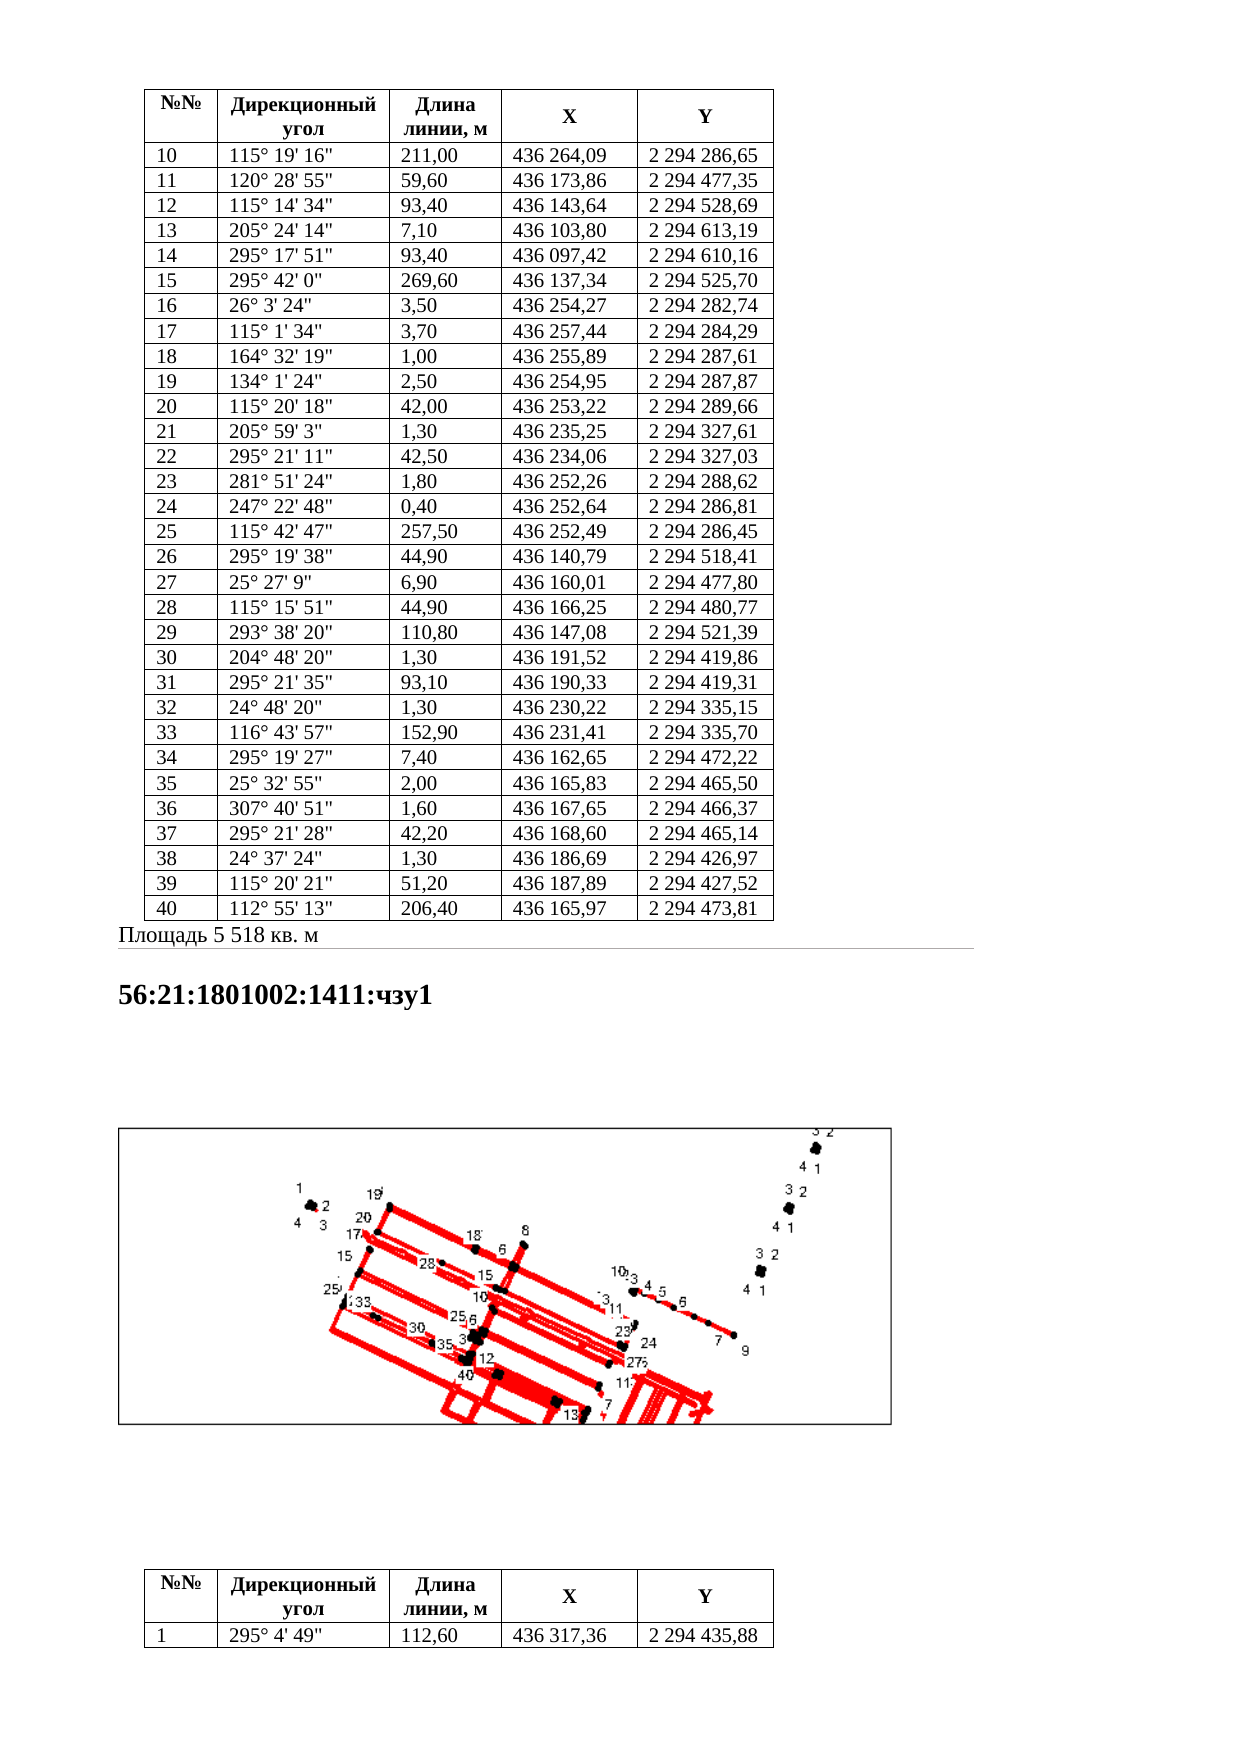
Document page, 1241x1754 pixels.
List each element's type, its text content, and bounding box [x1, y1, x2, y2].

table_cell 257,50 [390, 519, 501, 543]
table_cell 21 [145, 419, 217, 443]
table_cell 2,50 [390, 369, 501, 393]
table_cell 307° 40' 51" [218, 796, 389, 819]
table_cell 2 294 282,74 [638, 294, 773, 317]
table_cell 2 294 521,39 [638, 620, 773, 644]
table_cell 115° 19' 16" [218, 143, 389, 167]
table_cell 247° 22' 48" [218, 494, 389, 518]
table_cell 2 294 435,88 [638, 1623, 773, 1647]
table_cell 2 294 473,81 [638, 896, 773, 920]
table_cell 436 235,25 [502, 419, 637, 443]
table_cell 93,40 [390, 193, 501, 217]
table_cell 11 [145, 168, 217, 192]
table_cell 2 294 518,41 [638, 545, 773, 568]
table_cell 436 264,09 [502, 143, 637, 167]
table_cell 2,00 [390, 770, 501, 794]
table_cell 112,60 [390, 1623, 501, 1647]
table_cell 26° 3' 24" [218, 294, 389, 317]
table_cell 436 160,01 [502, 570, 637, 594]
table_cell 38 [145, 846, 217, 870]
table_cell 436 097,42 [502, 243, 637, 267]
table_cell 25° 27' 9" [218, 570, 389, 594]
table_cell 32 [145, 695, 217, 719]
table_cell 436 230,22 [502, 695, 637, 719]
table_cell 1,30 [390, 645, 501, 669]
table_cell 51,20 [390, 871, 501, 895]
text Площадь 5 518 кв. м [118, 921, 1152, 947]
table_cell 436 255,89 [502, 344, 637, 368]
table_cell 2 294 335,15 [638, 695, 773, 719]
table_cell 40 [145, 896, 217, 920]
table_cell 2 294 419,31 [638, 670, 773, 694]
table_cell 436 166,25 [502, 595, 637, 619]
table_cell 2 294 465,14 [638, 821, 773, 845]
table_header X [502, 90, 637, 142]
table_cell 295° 21' 11" [218, 444, 389, 468]
table_cell 436 252,26 [502, 469, 637, 493]
table_cell 26 [145, 545, 217, 568]
table_cell 36 [145, 796, 217, 819]
table_cell 24° 37' 24" [218, 846, 389, 870]
table_cell 2 294 480,77 [638, 595, 773, 619]
table_cell 2 294 288,62 [638, 469, 773, 493]
table_cell 436 257,44 [502, 319, 637, 343]
table_cell 14 [145, 243, 217, 267]
table_cell 28 [145, 595, 217, 619]
table_cell 16 [145, 294, 217, 317]
table_cell 10 [145, 143, 217, 167]
table_cell 17 [145, 319, 217, 343]
table_cell 2 294 286,65 [638, 143, 773, 167]
table_cell 2 294 335,70 [638, 720, 773, 744]
table_cell 30 [145, 645, 217, 669]
table_cell 115° 1' 34" [218, 319, 389, 343]
table_cell 7,10 [390, 218, 501, 242]
table_cell 27 [145, 570, 217, 594]
table_cell 110,80 [390, 620, 501, 644]
table_cell 2 294 613,19 [638, 218, 773, 242]
table_header X [502, 1570, 637, 1622]
table_cell 436 168,60 [502, 821, 637, 845]
table_cell 436 234,06 [502, 444, 637, 468]
table_cell 2 294 477,80 [638, 570, 773, 594]
table_cell 281° 51' 24" [218, 469, 389, 493]
table_cell 6,90 [390, 570, 501, 594]
table_cell 295° 21' 35" [218, 670, 389, 694]
table_cell 42,50 [390, 444, 501, 468]
table_cell 295° 19' 38" [218, 545, 389, 568]
table_cell 436 254,27 [502, 294, 637, 317]
table_cell 1,30 [390, 419, 501, 443]
table_cell 211,00 [390, 143, 501, 167]
table_cell 2 294 327,03 [638, 444, 773, 468]
table_cell 112° 55' 13" [218, 896, 389, 920]
table_header Дирекционный угол [218, 1570, 389, 1622]
table_cell 206,40 [390, 896, 501, 920]
table_cell 436 165,97 [502, 896, 637, 920]
table_cell 29 [145, 620, 217, 644]
table_cell 115° 15' 51" [218, 595, 389, 619]
table_cell 37 [145, 821, 217, 845]
table_cell 12 [145, 193, 217, 217]
table_cell 25 [145, 519, 217, 543]
table_cell 436 167,65 [502, 796, 637, 819]
table_header №№ [145, 1570, 217, 1622]
table_cell 93,10 [390, 670, 501, 694]
text 56:21:1801002:1411:чзу1 [118, 977, 1152, 1010]
table_cell 115° 42' 47" [218, 519, 389, 543]
table_cell 2 294 419,86 [638, 645, 773, 669]
table_cell 39 [145, 871, 217, 895]
table_cell 31 [145, 670, 217, 694]
table_cell 1,00 [390, 344, 501, 368]
table_cell 23 [145, 469, 217, 493]
table_cell 134° 1' 24" [218, 369, 389, 393]
table_cell 436 252,64 [502, 494, 637, 518]
table_cell 295° 42' 0" [218, 268, 389, 292]
table_cell 2 294 286,45 [638, 519, 773, 543]
table_cell 2 294 525,70 [638, 268, 773, 292]
table_cell 295° 19' 27" [218, 745, 389, 769]
table_cell 2 294 610,16 [638, 243, 773, 267]
table_cell 2 294 286,81 [638, 494, 773, 518]
table_cell 2 294 477,35 [638, 168, 773, 192]
table_cell 115° 20' 18" [218, 394, 389, 418]
table_cell 2 294 327,61 [638, 419, 773, 443]
table_cell 0,40 [390, 494, 501, 518]
table_cell 1 [145, 1623, 217, 1647]
table_cell 34 [145, 745, 217, 769]
table_cell 436 231,41 [502, 720, 637, 744]
table_cell 59,60 [390, 168, 501, 192]
table_cell 152,90 [390, 720, 501, 744]
table_cell 18 [145, 344, 217, 368]
table_cell 436 147,08 [502, 620, 637, 644]
table_cell 93,40 [390, 243, 501, 267]
table_cell 436 140,79 [502, 545, 637, 568]
table_cell 120° 28' 55" [218, 168, 389, 192]
table_cell 19 [145, 369, 217, 393]
table_cell 3,50 [390, 294, 501, 317]
table_cell 2 294 426,97 [638, 846, 773, 870]
table_header Дирекционный угол [218, 90, 389, 142]
table_cell 2 294 287,87 [638, 369, 773, 393]
table_cell 204° 48' 20" [218, 645, 389, 669]
table_cell 205° 24' 14" [218, 218, 389, 242]
table_cell 436 252,49 [502, 519, 637, 543]
table_cell 295° 17' 51" [218, 243, 389, 267]
table_cell 2 294 287,61 [638, 344, 773, 368]
table_cell 2 294 528,69 [638, 193, 773, 217]
table_cell 115° 14' 34" [218, 193, 389, 217]
table_cell 115° 20' 21" [218, 871, 389, 895]
table_cell 164° 32' 19" [218, 344, 389, 368]
table_cell 436 190,33 [502, 670, 637, 694]
table_cell 205° 59' 3" [218, 419, 389, 443]
table_cell 13 [145, 218, 217, 242]
table_cell 436 173,86 [502, 168, 637, 192]
table_cell 436 191,52 [502, 645, 637, 669]
table_cell 436 187,89 [502, 871, 637, 895]
table_cell 42,00 [390, 394, 501, 418]
table_header Длина линии, м [390, 1570, 501, 1622]
table_cell 1,60 [390, 796, 501, 819]
table_cell 2 294 284,29 [638, 319, 773, 343]
table_cell 436 137,34 [502, 268, 637, 292]
table_cell 3,70 [390, 319, 501, 343]
table_cell 24° 48' 20" [218, 695, 389, 719]
table_cell 25° 32' 55" [218, 770, 389, 794]
table_header №№ [145, 90, 217, 142]
table_cell 7,40 [390, 745, 501, 769]
table_cell 33 [145, 720, 217, 744]
table_cell 2 294 289,66 [638, 394, 773, 418]
table_cell 436 253,22 [502, 394, 637, 418]
table_cell 1,30 [390, 695, 501, 719]
table_cell 269,60 [390, 268, 501, 292]
table_cell 1,80 [390, 469, 501, 493]
table_cell 2 294 466,37 [638, 796, 773, 819]
table_cell 42,20 [390, 821, 501, 845]
table_cell 24 [145, 494, 217, 518]
table_cell 436 186,69 [502, 846, 637, 870]
table_header Y [638, 1570, 773, 1622]
table_cell 436 103,80 [502, 218, 637, 242]
table_cell 293° 38' 20" [218, 620, 389, 644]
table_cell 44,90 [390, 545, 501, 568]
table_cell 295° 4' 49" [218, 1623, 389, 1647]
table_cell 20 [145, 394, 217, 418]
table_cell 436 162,65 [502, 745, 637, 769]
table_cell 436 254,95 [502, 369, 637, 393]
table_cell 1,30 [390, 846, 501, 870]
table_cell 436 317,36 [502, 1623, 637, 1647]
table_cell 116° 43' 57" [218, 720, 389, 744]
table_cell 35 [145, 770, 217, 794]
table_cell 436 143,64 [502, 193, 637, 217]
table_header Длина линии, м [390, 90, 501, 142]
table_cell 2 294 472,22 [638, 745, 773, 769]
table_cell 44,90 [390, 595, 501, 619]
table_cell 2 294 465,50 [638, 770, 773, 794]
table_cell 2 294 427,52 [638, 871, 773, 895]
table_header Y [638, 90, 773, 142]
table_cell 295° 21' 28" [218, 821, 389, 845]
table_cell 22 [145, 444, 217, 468]
table_cell 436 165,83 [502, 770, 637, 794]
table_cell 15 [145, 268, 217, 292]
